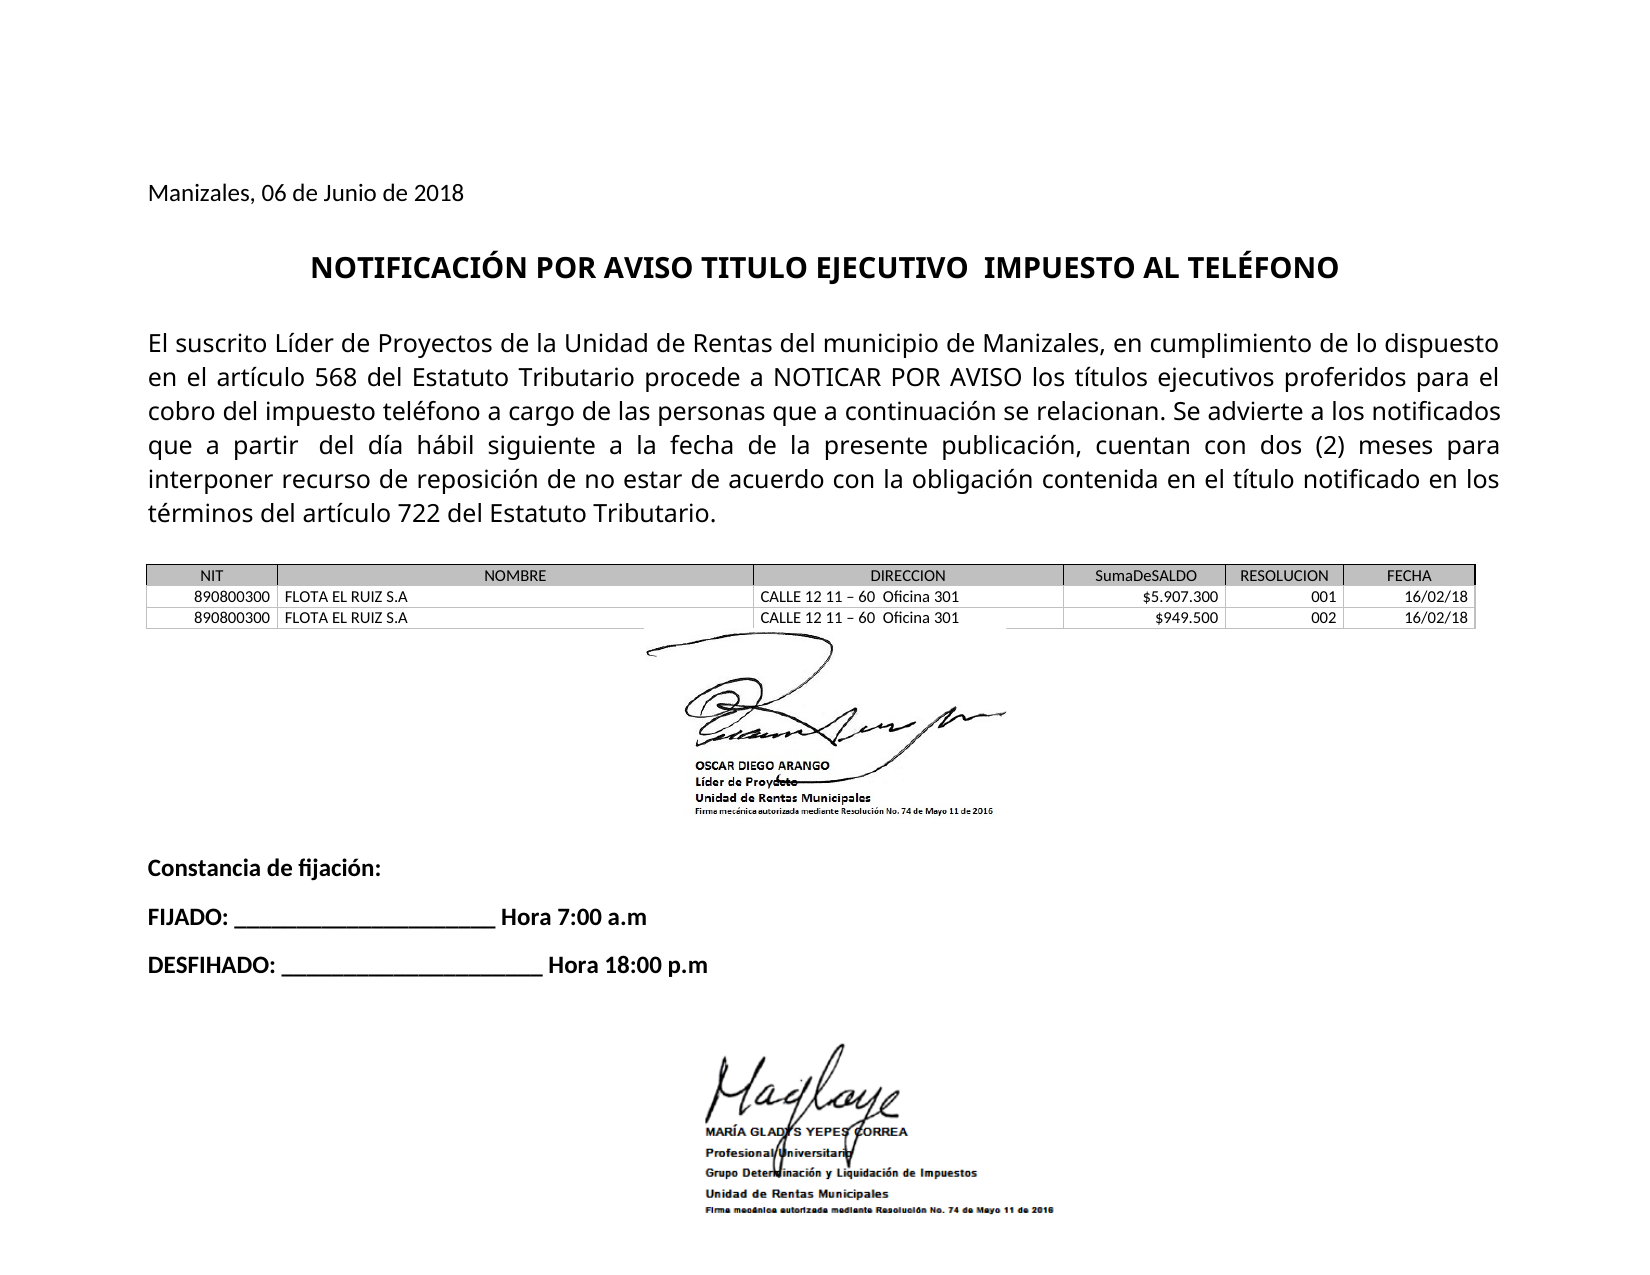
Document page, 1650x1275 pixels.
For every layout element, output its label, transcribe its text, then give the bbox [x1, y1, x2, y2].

table_header NIT [147, 565, 277, 585]
table_cell 890800300 [147, 586, 277, 607]
text FIJADO: _____________________ Hora 7:00 a.m [148, 901, 1502, 931]
table_cell 890800300 [147, 608, 277, 628]
table_header RESOLUCION [1226, 565, 1343, 585]
picture [689, 1031, 1077, 1229]
table_header DIRECCION [754, 565, 1063, 585]
text DESFIHADO: _____________________ Hora 18:00 p.m [148, 949, 1502, 980]
picture [643, 628, 1007, 822]
table_cell 16/02/18 [1344, 608, 1474, 628]
table_cell $949.500 [1064, 608, 1225, 628]
text El suscrito Líder de Proyectos de la Unidad de Rentas del municipio de Manizales, en cumplimiento de lo dispuesto en el artículo 568 del Estatuto Tributario procede a NOTICAR POR AVISO los títulos ejecutivos proferidos para el cobro del impuesto teléfono a cargo de las personas que a continuación se relacionan. Se advierte a los notificados que a partir del día hábil siguiente a la fecha de la presente publicación, cuentan con dos (2) meses para interponer recurso de reposición de no estar de acuerdo con la obligación contenida en el título notificado en los términos del artículo 722 del Estatuto Tributario. [148, 325, 1502, 530]
table_cell 16/02/18 [1344, 586, 1474, 607]
table_header SumaDeSALDO [1064, 565, 1225, 585]
table_header FECHA [1344, 565, 1474, 585]
text NOTIFICACIÓN POR AVISO TITULO EJECUTIVO IMPUESTO AL TELÉFONO [148, 247, 1502, 287]
table_cell CALLE 12 11 – 60 Oficina 301 [754, 586, 1063, 607]
table_cell $5.907.300 [1064, 586, 1225, 607]
table_cell 002 [1226, 608, 1343, 628]
text Manizales, 06 de Junio de 2018 [148, 177, 1502, 208]
table_cell 001 [1226, 586, 1343, 607]
text Constancia de fijación: [148, 852, 1502, 882]
table_cell FLOTA EL RUIZ S.A [278, 608, 753, 628]
table_header NOMBRE [278, 565, 753, 585]
table_cell FLOTA EL RUIZ S.A [278, 586, 753, 607]
table_cell CALLE 12 11 – 60 Oficina 301 [754, 608, 1063, 628]
